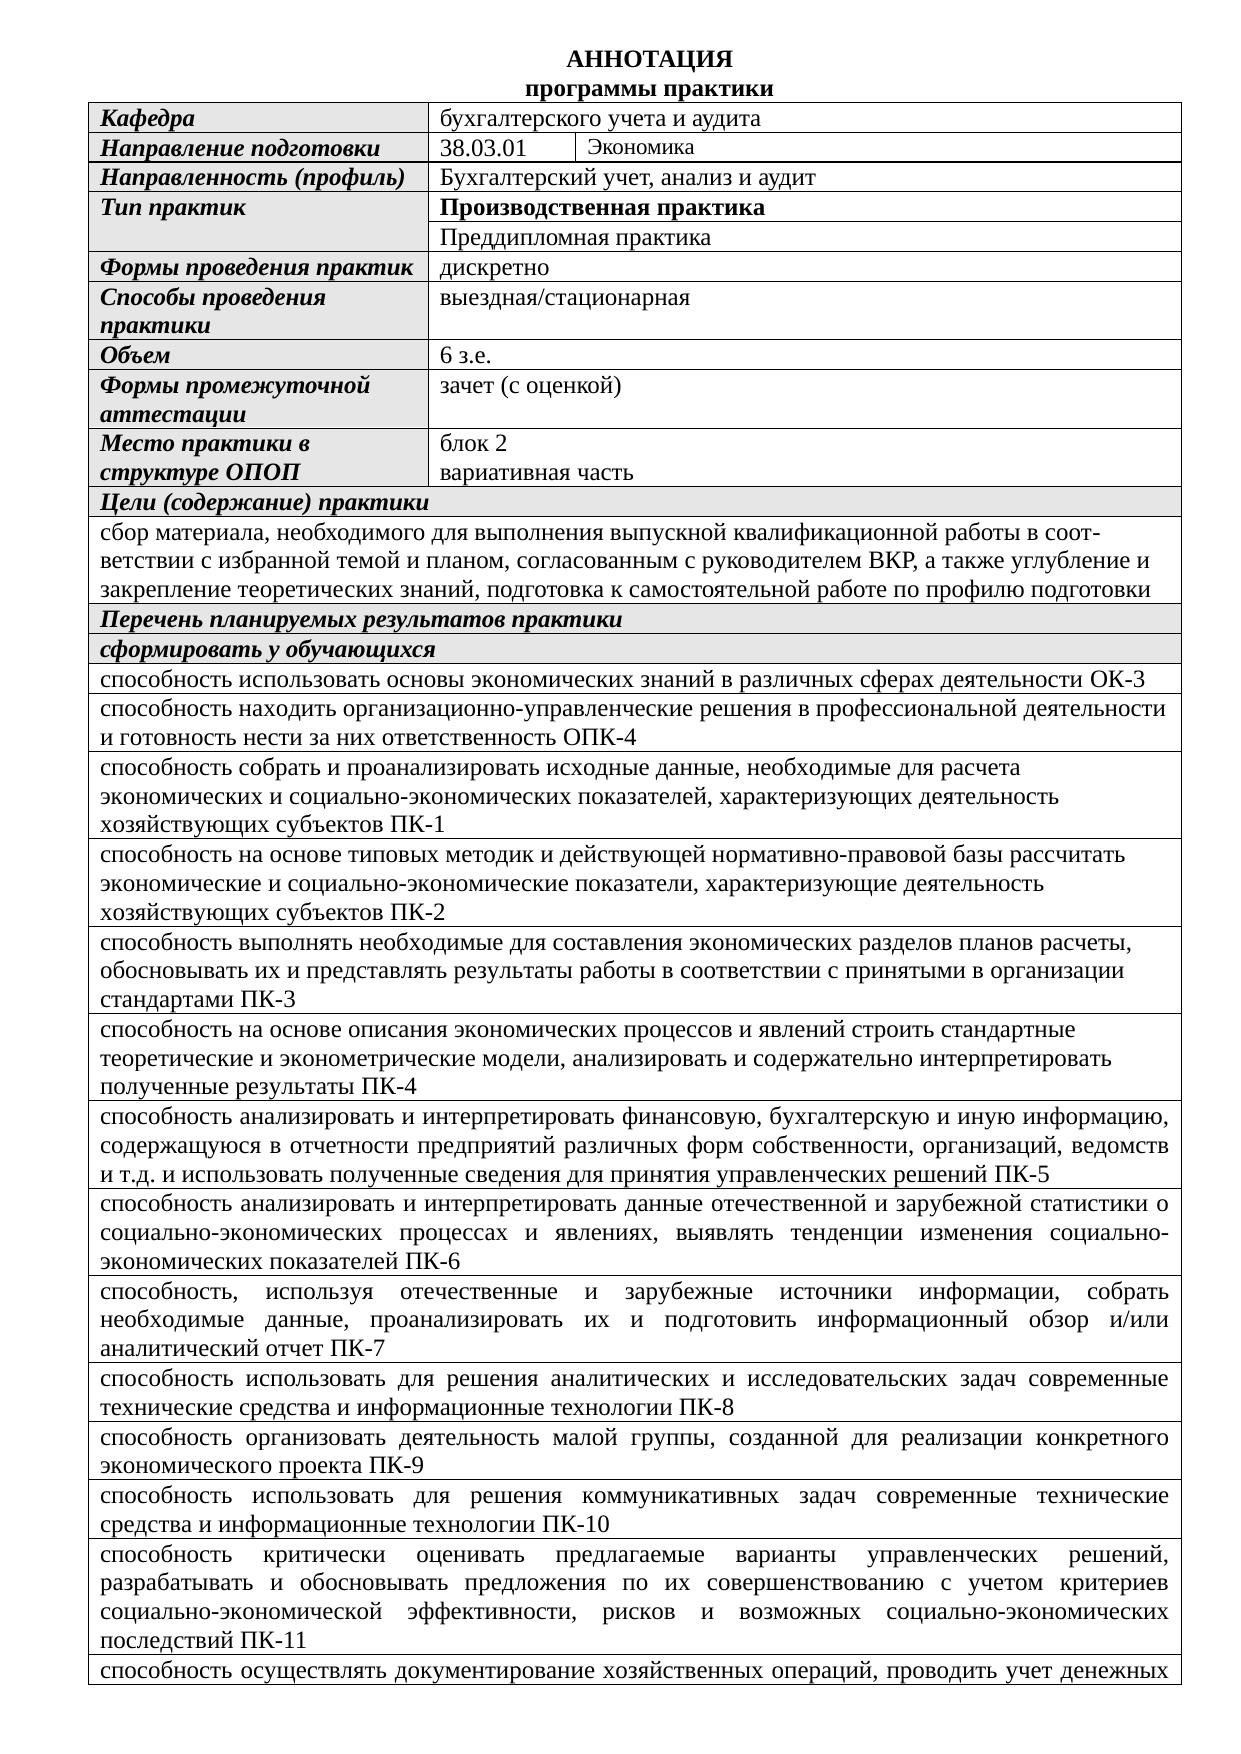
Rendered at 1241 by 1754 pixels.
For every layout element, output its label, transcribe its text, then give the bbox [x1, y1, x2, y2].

table_cell 6 з.е. [429, 340, 1181, 369]
table_header бухгалтерского учета и аудита [429, 103, 1181, 132]
text программы практики [118, 73, 1181, 102]
table_cell Направленность (профиль) [89, 163, 428, 191]
table_cell Формы проведения практик [89, 252, 428, 281]
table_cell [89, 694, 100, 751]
table_cell Экономика [576, 133, 1181, 161]
table_cell Перечень планируемых результатов практики [89, 604, 1181, 633]
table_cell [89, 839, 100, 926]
table_cell способность использовать для решения коммуникативных задач современные технические средства и информационные технологии ПК-10 [536, 1480, 1181, 1538]
table_cell Формы промежуточной аттестации [89, 370, 428, 427]
table_cell зачет (с оценкой) [429, 370, 1181, 427]
table_cell выездная/стационарная [429, 282, 1181, 339]
table_cell способность критически оценивать предлагаемые варианты управленческих решений, разрабатывать и обосновывать предложения по их совершенствованию с учетом критериев социально-экономической эффективности, рисков и возможных социально-экономических последствий ПК-11 [89, 1539, 1181, 1654]
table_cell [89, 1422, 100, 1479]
table_cell способность, используя отечественные и зарубежные источники информации, собрать необходимые данные, проанализировать их и подготовить информационный обзор и/или аналитический отчет ПК-7 [89, 1276, 1181, 1362]
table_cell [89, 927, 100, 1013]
table_cell Преддипломная практика [429, 222, 1181, 251]
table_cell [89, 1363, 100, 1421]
table_cell Производственная практика [429, 192, 1181, 221]
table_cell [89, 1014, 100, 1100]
table_cell сформировать у обучающихся [89, 634, 1181, 663]
table_cell Бухгалтерский учет, анализ и аудит [429, 163, 1181, 191]
table_cell способность выполнять необходимые для составления экономических разделов планов расчеты, обосновывать их и представлять результаты работы в соответствии с принятыми в организации стандартами ПК-3 [234, 927, 1181, 1013]
table_cell Место практики в структуре ОПОП [89, 429, 428, 486]
table_cell Направление подготовки [89, 133, 428, 161]
table_cell блок 2 вариативная часть [429, 429, 1181, 486]
table_cell способность на основе типовых методик и действующей нормативно-правовой базы рассчитать экономические и социально-экономические показатели, характеризующие деятельность хозяйствующих субъектов ПК-2 [384, 839, 1181, 926]
table_cell 38.03.01 [429, 133, 575, 161]
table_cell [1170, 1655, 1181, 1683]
table_cell Цели (содержание) практики [89, 487, 1181, 516]
table_header Кафедра [89, 103, 428, 132]
table_cell способность анализировать и интерпретировать данные отечественной и зарубежной статистики о социально-экономических процессах и явлениях, выявлять тенденции изменения социально-экономических показателей ПК-6 [460, 1189, 1181, 1275]
table_cell Тип практик [89, 192, 428, 251]
text АННОТАЦИЯ [118, 44, 1181, 73]
table_cell способность собрать и проанализировать исходные данные, необходимые для расчета экономических и социально-экономических показателей, характеризующих деятельность хозяйствующих субъектов ПК-1 [89, 752, 1181, 838]
table_cell способность на основе описания экономических процессов и явлений строить стандартные теоретические и эконометрические модели, анализировать и содержательно интерпретировать полученные результаты ПК-4 [355, 1014, 1181, 1100]
table_cell Способы проведения практики [89, 282, 428, 339]
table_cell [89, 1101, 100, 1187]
table_cell способность организовать деятельность малой группы, созданной для реализации конкретного экономического проекта ПК-9 [362, 1422, 1181, 1479]
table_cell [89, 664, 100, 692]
table_cell способность находить организационно-управленческие решения в профессиональной деятельности и готовность нести за них ответственность ОПК-4 [557, 694, 1181, 751]
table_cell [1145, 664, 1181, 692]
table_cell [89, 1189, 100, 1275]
table_cell способность использовать для решения аналитических и исследовательских задач современные технические средства и информационные технологии ПК-8 [735, 1363, 1181, 1421]
table_cell Объем [89, 340, 428, 369]
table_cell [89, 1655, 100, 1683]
table_cell сбор материала, необходимого для выполнения выпускной квалификационной работы в соответствии с избранной темой и планом, согласованным с руководителем ВКР, а также углубление и закрепление теоретических знаний, подготовка к самостоятельной работе по профилю подготовки [89, 517, 1181, 603]
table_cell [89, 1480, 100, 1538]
table_cell дискретно [429, 252, 1181, 281]
